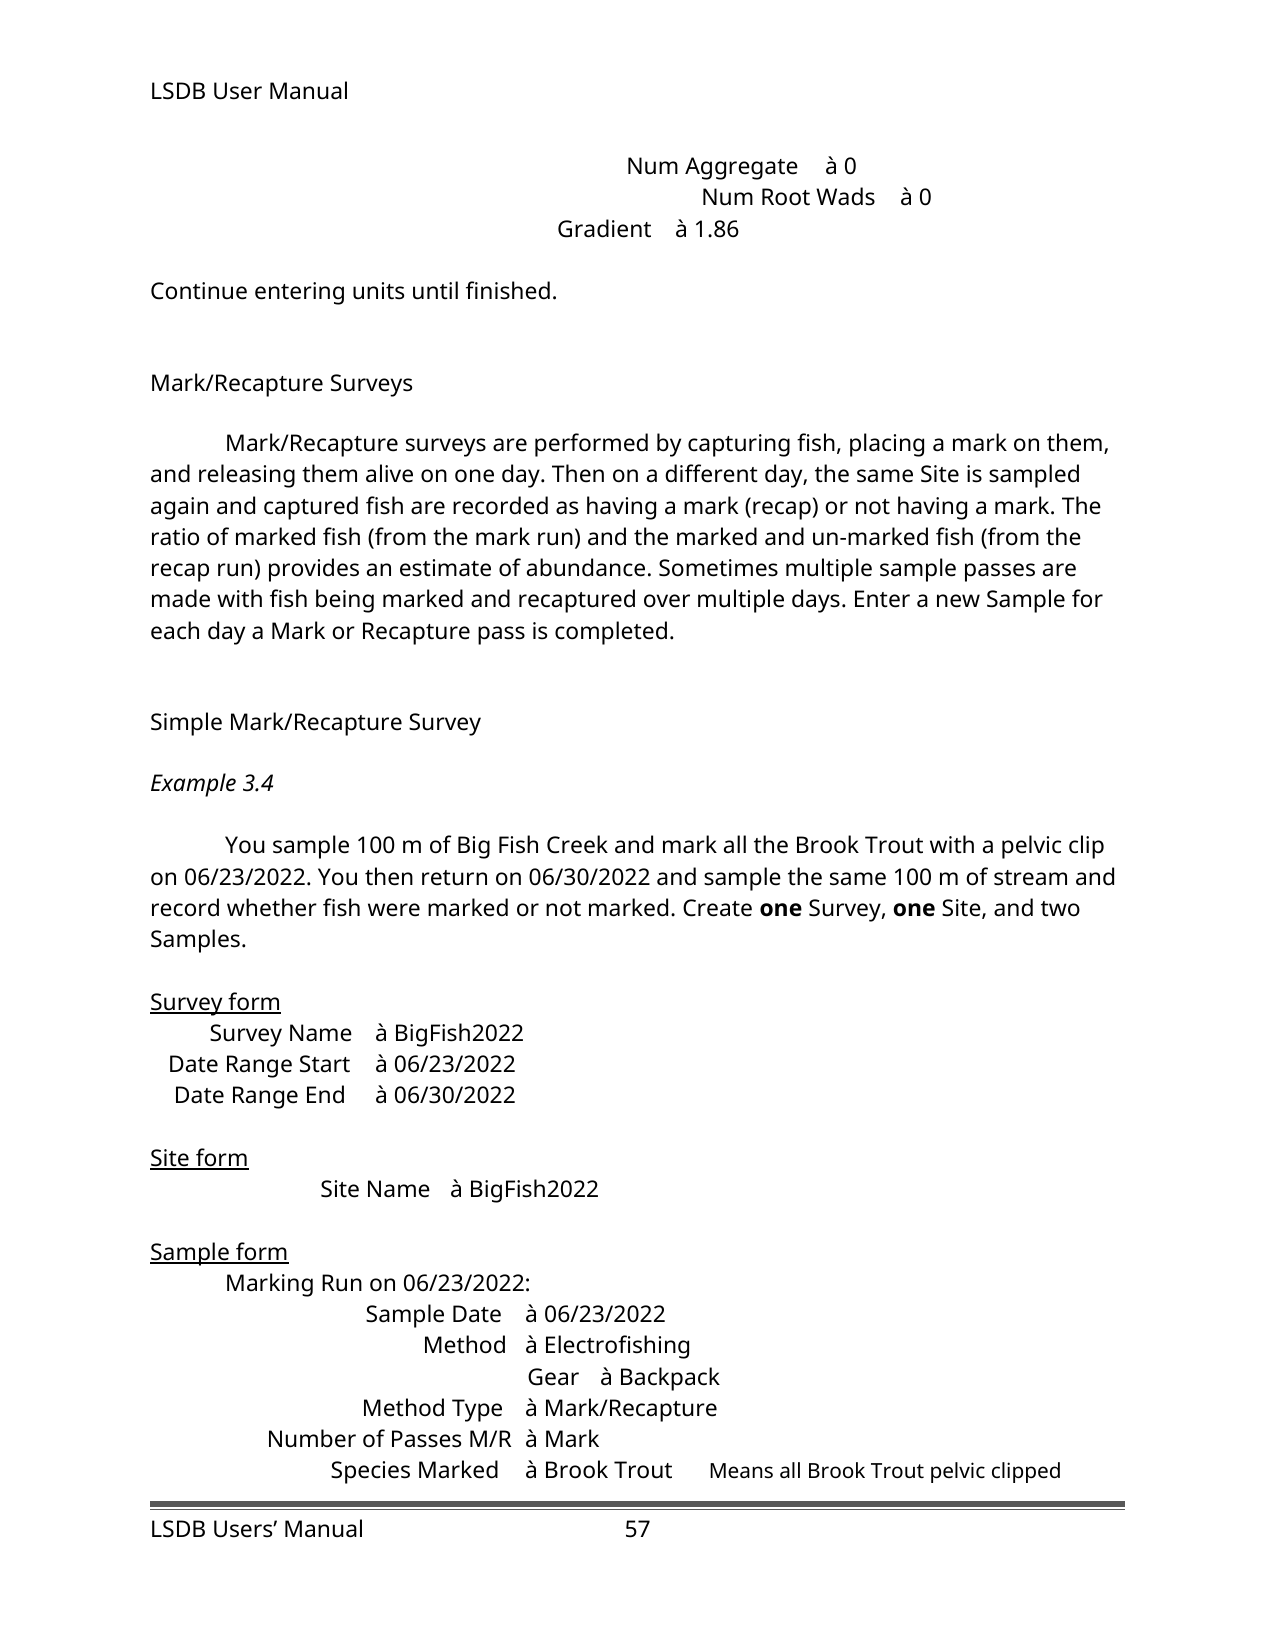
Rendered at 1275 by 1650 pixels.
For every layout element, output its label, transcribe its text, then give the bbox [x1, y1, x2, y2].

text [150, 150, 1125, 212]
subtitle Example 3.4 [150, 767, 1125, 798]
text Date Range End à 06/30/2022 [150, 1079, 1125, 1110]
subtitle Mark/Recapture Surveys [150, 367, 1125, 398]
subtitle Simple Mark/Recapture Survey [150, 706, 1125, 737]
text Species Marked à Brook Trout Means all Brook Trout pelvic clipped [283, 1454, 1125, 1485]
text Marking Run on 06/23/2022: [150, 1267, 1125, 1298]
text Gradient à 1.86 [375, 212, 1125, 244]
text Survey Name à BigFish2022 [150, 1017, 1125, 1048]
text Continue entering units until finished. [150, 275, 1125, 337]
text Survey form [150, 985, 1125, 1017]
text Method Type à Mark/Recapture [225, 1392, 1125, 1423]
text You sample 100 m of Big Fish Creek and mark all the Brook Trout with a pelvic clip on 06/23/2022. You then return on 06/30/2022 and sample the same 100 m of stream and record whether fish were marked or not marked. Create one Survey, one Site, and two Samples. [150, 829, 1125, 954]
text Sample Date à 06/23/2022 [225, 1298, 1125, 1329]
text Mark/Recapture surveys are performed by capturing fish, placing a mark on them, and releasing them alive on one day. Then on a different day, the same Site is sampled again and captured fish are recorded as having a mark (recap) or not having a mark. The ratio of marked fish (from the mark run) and the marked and un-marked fish (from the recap run) provides an estimate of abundance. Sometimes multiple sample passes are made with fish being marked and recaptured over multiple days. Enter a new Sample for each day a Mark or Recapture pass is completed. [150, 427, 1125, 646]
text Sample form [150, 1235, 1125, 1267]
text Date Range Start à 06/23/2022 [150, 1048, 1125, 1079]
text Number of Passes M/R à Mark [150, 1423, 1125, 1454]
text Method à Electrofishing Gear à Backpack [225, 1329, 1125, 1392]
text Site form [150, 1142, 1125, 1173]
text Site Name à BigFish2022 [150, 1173, 1125, 1204]
